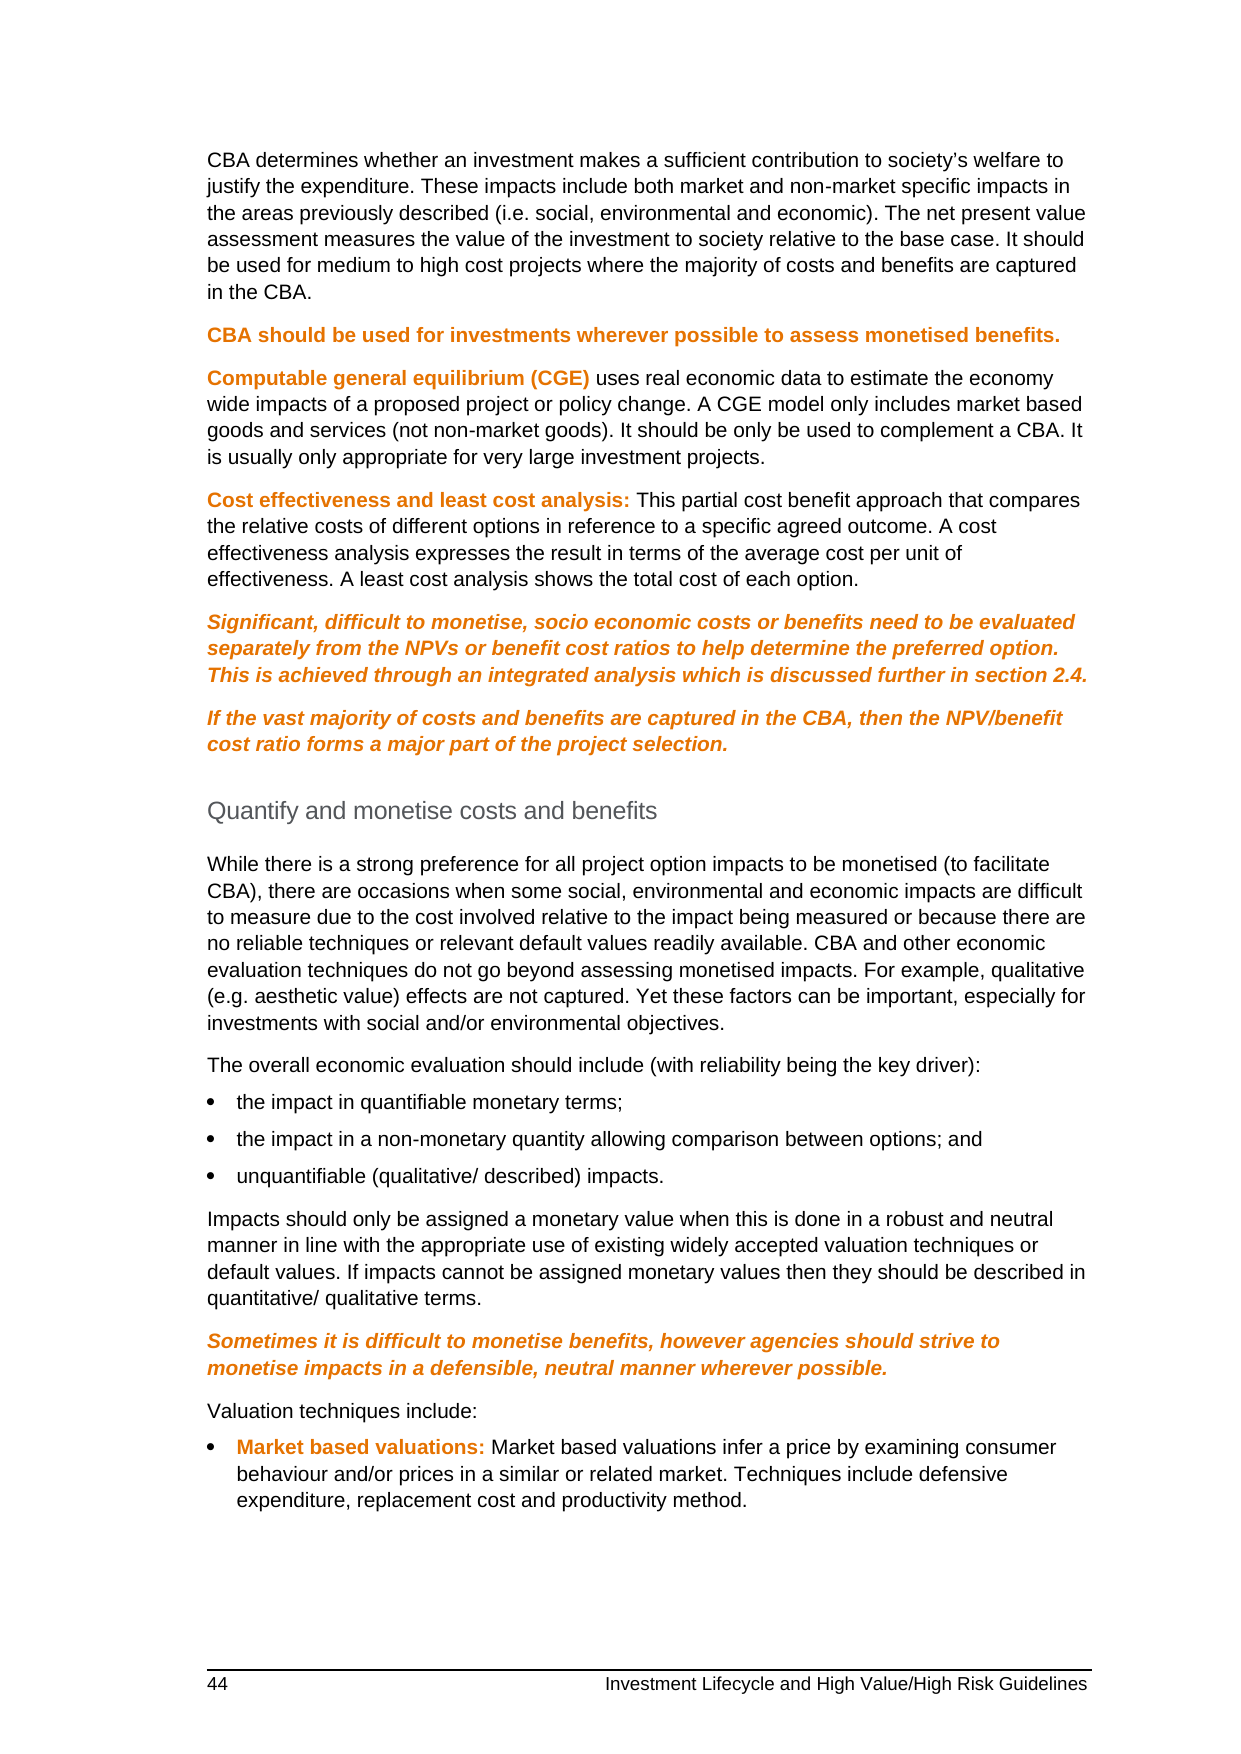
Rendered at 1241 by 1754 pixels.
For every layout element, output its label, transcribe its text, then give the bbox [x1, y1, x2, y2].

text Significant, difficult to monetise, socio economic costs or benefits need to be evaluated separately from the NPVs or benefit cost ratios to help determine the preferred option. This is achieved through an integrated analysis which is discussed further in section 2.4. [207, 610, 1092, 686]
text While there is a strong preference for all project option impacts to be monetised (to facilitate CBA), there are occasions when some social, environmental and economic impacts are difficult to measure due to the cost involved relative to the impact being measured or because there are no reliable techniques or relevant default values readily available. CBA and other economic evaluation techniques do not go beyond assessing monetised impacts. For example, qualitative (e.g. aesthetic value) effects are not captured. Yet these factors can be important, especially for investments with social and/or environmental objectives. [207, 852, 1092, 1034]
text CBA should be used for investments wherever possible to assess monetised benefits. [207, 322, 1092, 346]
list the impact in quantifiable monetary terms; [207, 1090, 1092, 1114]
list Market based valuations: Market based valuations infer a price by examining consumer behaviour and/or prices in a similar or related market. Techniques include defensive expenditure, replacement cost and productivity method. [207, 1435, 1092, 1512]
text Computable general equilibrium (CGE) uses real economic data to estimate the economy wide impacts of a proposed project or policy change. A CGE model only includes market based goods and services (not non-market goods). It should be only be used to complement a CBA. It is usually only appropriate for very large investment projects. [207, 366, 1092, 468]
text Cost effectiveness and least cost analysis: This partial cost benefit approach that compares the relative costs of different options in reference to a specific agreed outcome. A cost effectiveness analysis expresses the result in terms of the average cost per unit of effectiveness. A least cost analysis shows the total cost of each option. [207, 488, 1092, 591]
text If the vast majority of costs and benefits are captured in the CBA, then the NPV/benefit cost ratio forms a major part of the project selection. [207, 705, 1092, 756]
list unquantifiable (qualitative/ described) impacts. [207, 1164, 1092, 1188]
subtitle Quantify and monetise costs and benefits [207, 796, 1092, 824]
text The overall economic evaluation should include (with reliability being the key driver): [207, 1053, 1092, 1077]
text Sometimes it is difficult to monetise benefits, however agencies should strive to monetise impacts in a defensible, neutral manner wherever possible. [207, 1329, 1092, 1379]
text Valuation techniques include: [207, 1398, 1092, 1422]
list the impact in a non-monetary quantity allowing comparison between options; and [207, 1127, 1092, 1151]
text CBA determines whether an investment makes a sufficient contribution to society’s welfare to justify the expenditure. These impacts include both market and non-market specific impacts in the areas previously described (i.e. social, environmental and economic). The net present value assessment measures the value of the investment to society relative to the base case. It should be used for medium to high cost projects where the majority of costs and benefits are captured in the CBA. [207, 148, 1092, 303]
text Impacts should only be assigned a monetary value when this is done in a robust and neutral manner in line with the appropriate use of existing widely accepted valuation techniques or default values. If impacts cannot be assigned monetary values then they should be described in quantitative/ qualitative terms. [207, 1207, 1092, 1310]
